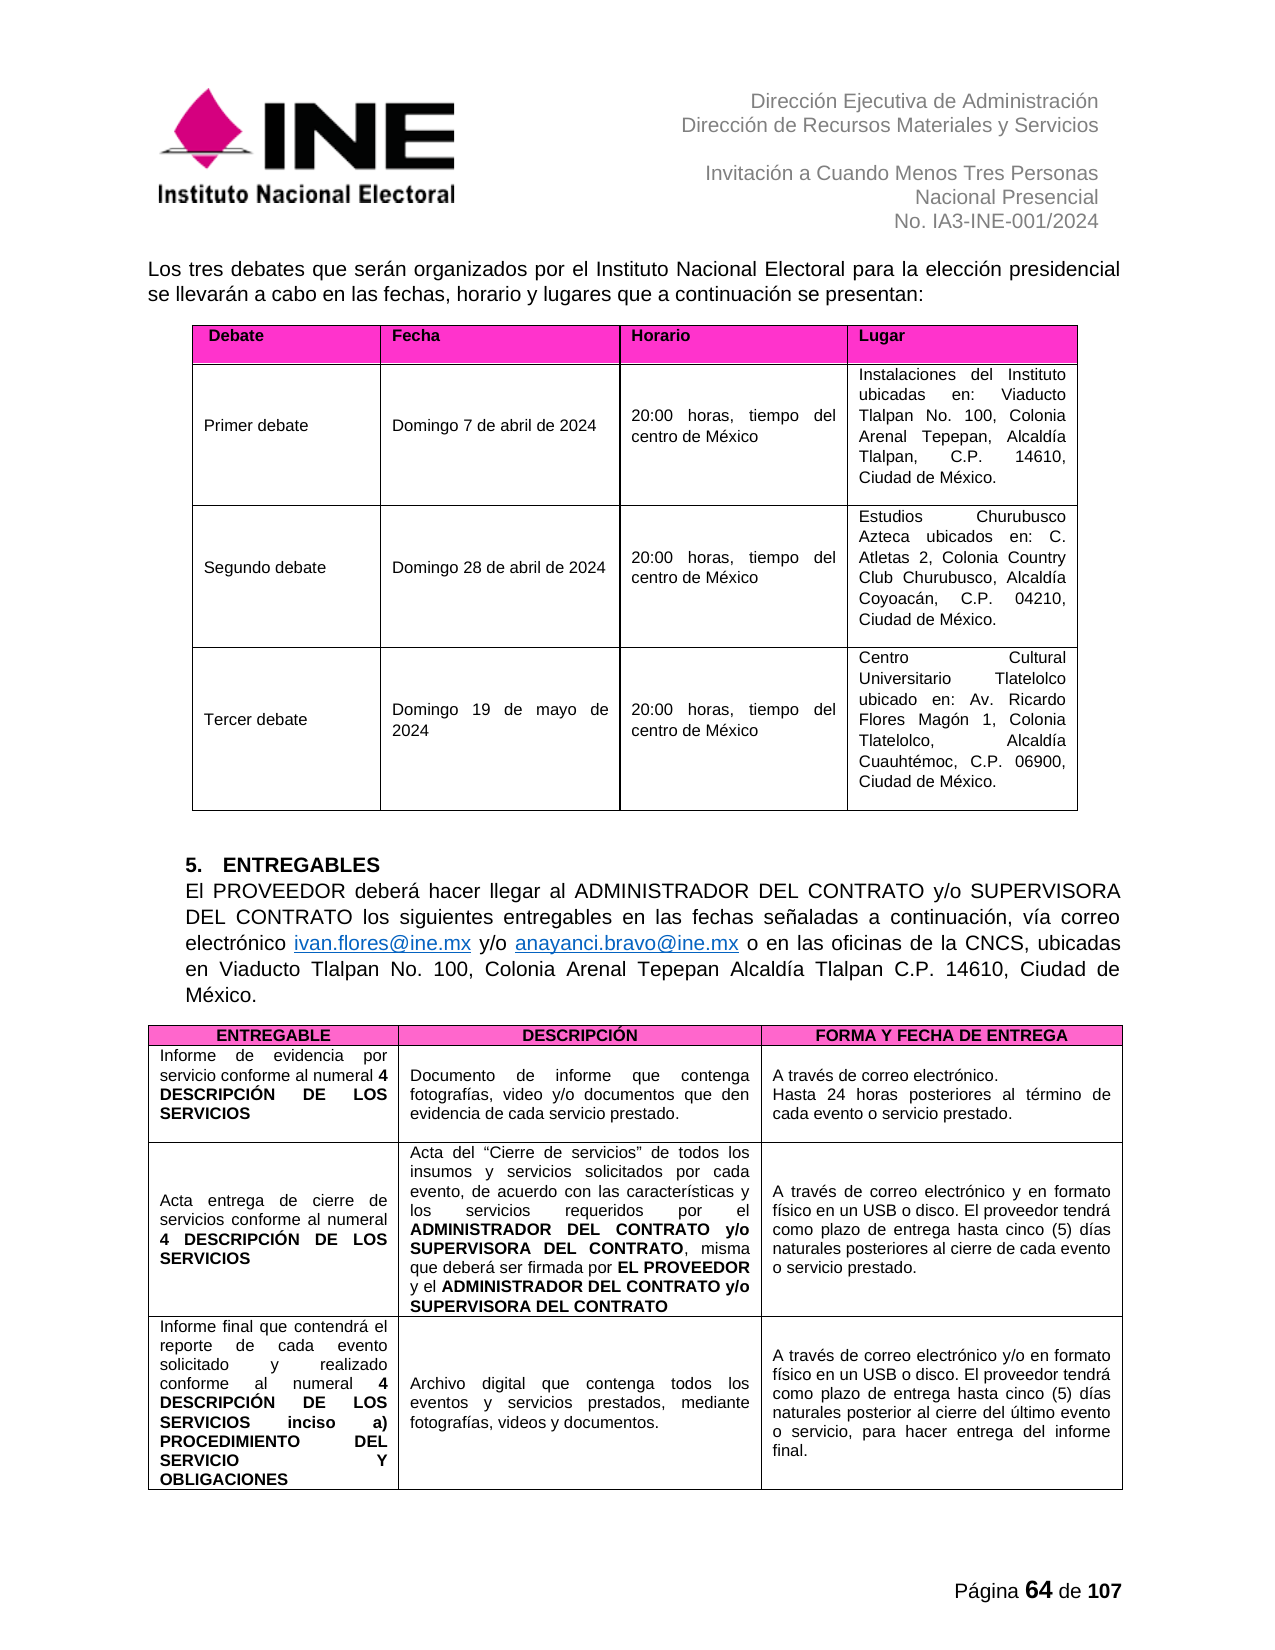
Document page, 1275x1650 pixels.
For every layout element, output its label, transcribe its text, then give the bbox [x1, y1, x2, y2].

table_cell 20:00 horas, tiempo del centro de México [621, 365, 847, 505]
table_cell Informe de evidencia por servicio conforme al numeral 4 DESCRIPCIÓN DE LOS SERVICIOS [149, 1046, 398, 1142]
table_cell Estudios Churubusco Azteca ubicados en: C. Atletas 2, Colonia Country Club Churubusco, Alcaldía Coyoacán, C.P. 04210, Ciudad de México. [848, 506, 1077, 647]
table_cell A través de correo electrónico y/o en formato físico en un USB o disco. El proveedor tendrá como plazo de entrega hasta cinco (5) días naturales posterior al cierre del último evento o servicio, para hacer entrega del informe final. [762, 1317, 1122, 1489]
table_cell Centro Cultural Universitario Tlatelolco ubicado en: Av. Ricardo Flores Magón 1, Colonia Tlatelolco, Alcaldía Cuauhtémoc, C.P. 06900, Ciudad de México. [848, 648, 1077, 810]
table_header Horario [621, 326, 847, 363]
text Los tres debates que serán organizados por el Instituto Nacional Electoral para la elección presidencial se llevarán a cabo en las fechas, horario y lugares que a continuación se presentan: [148, 256, 1122, 306]
table_cell Domingo 28 de abril de 2024 [381, 506, 619, 647]
text El PROVEEDOR deberá hacer llegar al ADMINISTRADOR DEL CONTRATO y/o SUPERVISORA DEL CONTRATO los siguientes entregables en las fechas señaladas a continuación, vía correo electrónico ivan.flores@ine.mx y/o anayanci.bravo@ine.mx o en las oficinas de la CNCS, ubicadas en Viaducto Tlalpan No. 100, Colonia Arenal Tepepan Alcaldía Tlalpan C.P. 14610, Ciudad de México. [185, 879, 1122, 1006]
table_cell Acta del “Cierre de servicios” de todos los insumos y servicios solicitados por cada evento, de acuerdo con las características y los servicios requeridos por el ADMINISTRADOR DEL CONTRATO y/o SUPERVISORA DEL CONTRATO, misma que deberá ser firmada por EL PROVEEDOR y el ADMINISTRADOR DEL CONTRATO y/o SUPERVISORA DEL CONTRATO [399, 1143, 761, 1316]
table_cell Documento de informe que contenga fotografías, video y/o documentos que den evidencia de cada servicio prestado. [399, 1046, 761, 1142]
table_header DESCRIPCIÓN [399, 1026, 761, 1045]
table_cell Segundo debate [193, 506, 380, 647]
table_header Fecha [381, 326, 619, 363]
table_header FORMA Y FECHA DE ENTREGA [762, 1026, 1122, 1045]
table_cell Informe final que contendrá el reporte de cada evento solicitado y realizado conforme al numeral 4 DESCRIPCIÓN DE LOS SERVICIOS inciso a) PROCEDIMIENTO DEL SERVICIO Y OBLIGACIONES [149, 1317, 398, 1489]
table_cell Domingo 19 de mayo de 2024 [381, 648, 619, 810]
table_cell Acta entrega de cierre de servicios conforme al numeral 4 DESCRIPCIÓN DE LOS SERVICIOS [149, 1143, 398, 1316]
table_cell 20:00 horas, tiempo del centro de México [621, 506, 847, 647]
table_header ENTREGABLE [149, 1026, 398, 1045]
table_header Debate [193, 326, 380, 363]
picture [158, 88, 455, 203]
table_cell Domingo 7 de abril de 2024 [381, 365, 619, 505]
table_cell A través de correo electrónico y en formato físico en un USB o disco. El proveedor tendrá como plazo de entrega hasta cinco (5) días naturales posteriores al cierre de cada evento o servicio prestado. [762, 1143, 1122, 1316]
table_cell Primer debate [193, 365, 380, 505]
table_cell Archivo digital que contenga todos los eventos y servicios prestados, mediante fotografías, videos y documentos. [399, 1317, 761, 1489]
table_header Lugar [848, 326, 1077, 363]
table_cell Tercer debate [193, 648, 380, 810]
list ENTREGABLES [185, 853, 1122, 877]
table_cell A través de correo electrónico. Hasta 24 horas posteriores al término de cada evento o servicio prestado. [762, 1046, 1122, 1142]
table_cell 20:00 horas, tiempo del centro de México [621, 648, 847, 810]
table_cell Instalaciones del Instituto ubicadas en: Viaducto Tlalpan No. 100, Colonia Arenal Tepepan, Alcaldía Tlalpan, C.P. 14610, Ciudad de México. [848, 365, 1077, 505]
